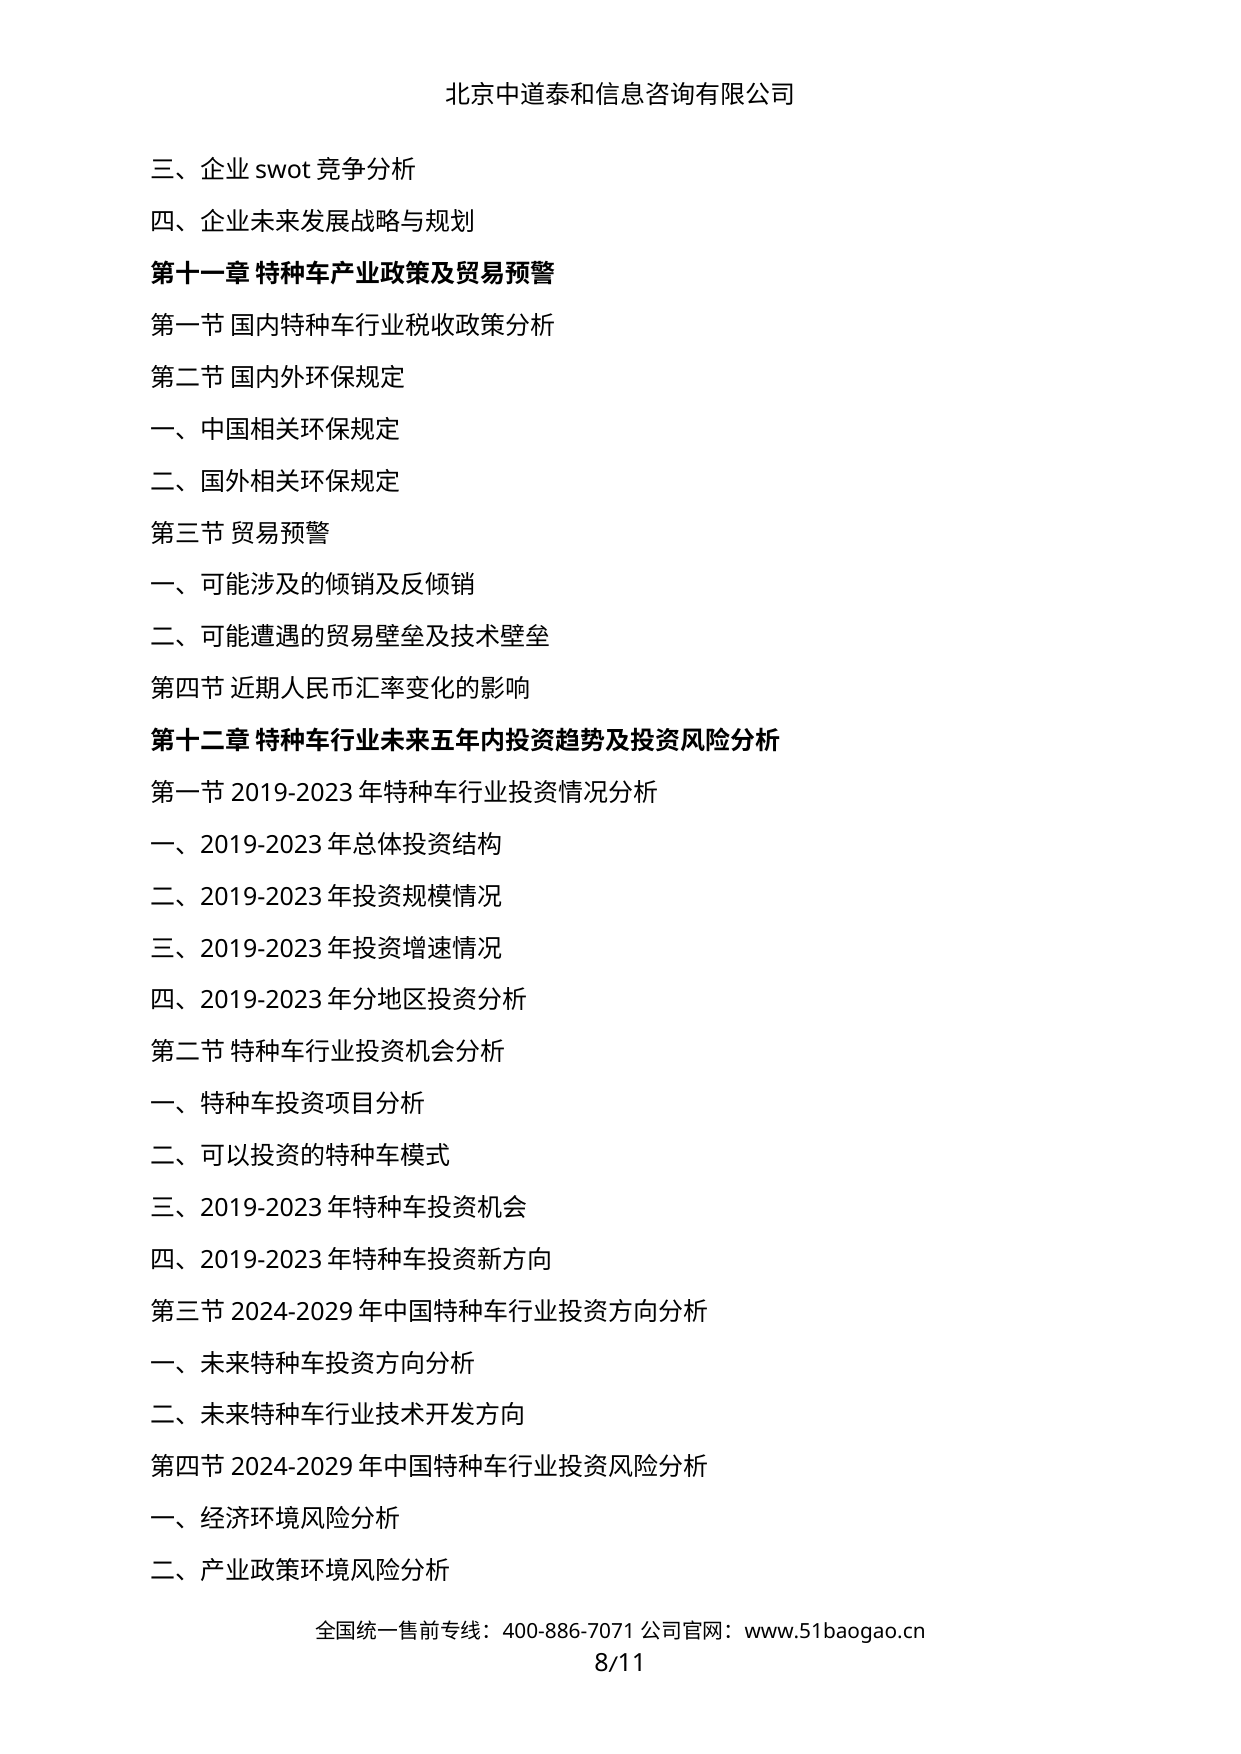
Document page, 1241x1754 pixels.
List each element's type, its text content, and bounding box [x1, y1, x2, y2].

text 第三节 2024-2029年中国特种车行业投资方向分析 [150, 1291, 1090, 1327]
text 二、国外相关环保规定 [150, 461, 1090, 497]
text 三、2019-2023年投资增速情况 [150, 928, 1090, 964]
text 第十二章 特种车行业未来五年内投资趋势及投资风险分析 [150, 721, 1090, 757]
text 一、未来特种车投资方向分析 [150, 1343, 1090, 1379]
text 第四节 2024-2029年中国特种车行业投资风险分析 [150, 1447, 1090, 1483]
text 第三节 贸易预警 [150, 513, 1090, 549]
text 三、企业swot竞争分析 [150, 150, 1090, 186]
text 二、2019-2023年投资规模情况 [150, 876, 1090, 912]
text 第四节 近期人民币汇率变化的影响 [150, 669, 1090, 705]
text 一、2019-2023年总体投资结构 [150, 824, 1090, 861]
text 四、2019-2023年分地区投资分析 [150, 980, 1090, 1016]
text 第一节 2019-2023年特种车行业投资情况分析 [150, 772, 1090, 809]
text 一、可能涉及的倾销及反倾销 [150, 565, 1090, 601]
text 二、可以投资的特种车模式 [150, 1136, 1090, 1172]
text 四、2019-2023年特种车投资新方向 [150, 1239, 1090, 1276]
text 二、可能遭遇的贸易壁垒及技术壁垒 [150, 617, 1090, 653]
text 二、未来特种车行业技术开发方向 [150, 1395, 1090, 1431]
text 第十一章 特种车产业政策及贸易预警 [150, 254, 1090, 290]
text 第二节 国内外环保规定 [150, 357, 1090, 394]
text 第一节 国内特种车行业税收政策分析 [150, 306, 1090, 342]
text 一、中国相关环保规定 [150, 409, 1090, 446]
text 三、2019-2023年特种车投资机会 [150, 1187, 1090, 1224]
text 一、特种车投资项目分析 [150, 1084, 1090, 1120]
text 二、产业政策环境风险分析 [150, 1551, 1090, 1587]
text 一、经济环境风险分析 [150, 1499, 1090, 1535]
text 四、企业未来发展战略与规划 [150, 202, 1090, 238]
text 第二节 特种车行业投资机会分析 [150, 1032, 1090, 1068]
